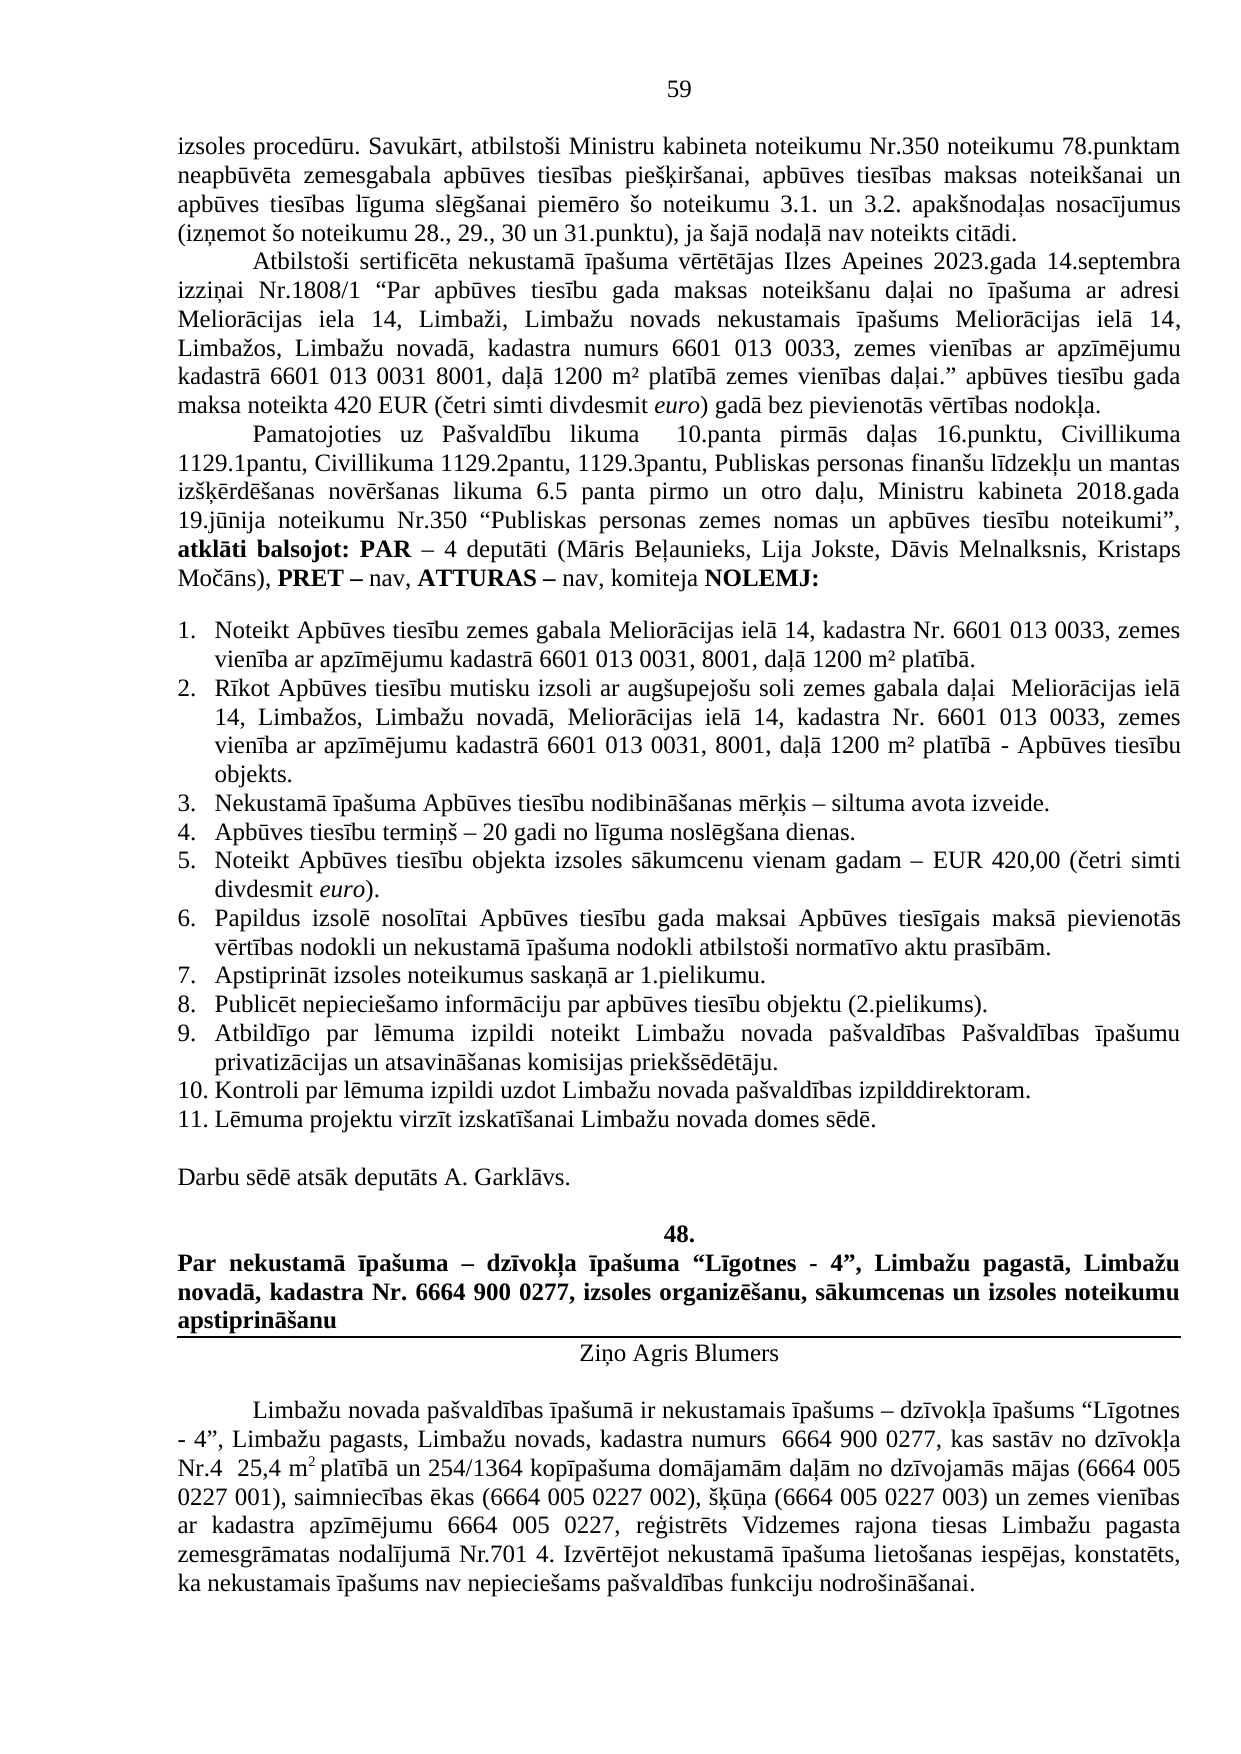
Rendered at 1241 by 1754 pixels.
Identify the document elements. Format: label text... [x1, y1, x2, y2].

list Atbildīgo par lēmuma izpildi noteikt Limbažu novada pašvaldības Pašvaldības īpašumu privatizācijas un atsavināšanas komisijas priekšsēdētāju. [177, 1018, 1181, 1075]
text Darbu sēdē atsāk deputāts A. Garklāvs. [177, 1162, 1181, 1190]
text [177, 131, 1181, 246]
text Par nekustamā īpašuma – dzīvokļa īpašuma “Līgotnes - 4”, Limbažu pagastā, Limbažu novadā, kadastra Nr. 6664 900 0277, izsoles organizēšanu, sākumcenas un izsoles noteikumu apstiprināšanu [177, 1248, 1181, 1336]
list Papildus izsolē nosolītai Apbūves tiesību gada maksai Apbūves tiesīgais maksā pievienotās vērtības nodokli un nekustamā īpašuma nodokli atbilstoši normatīvo aktu prasībām. [177, 903, 1181, 960]
text Limbažu novada pašvaldības īpašumā ir nekustamais īpašums – dzīvokļa īpašums “Līgotnes - 4”, Limbažu pagasts, Limbažu novads, kadastra numurs 6664 900 0277, kas sastāv no dzīvokļa Nr.4 25,4 m2 platībā un 254/1364 kopīpašuma domājamām daļām no dzīvojamās mājas (6664 005 0227 001), saimniecības ēkas (6664 005 0227 002), šķūņa (6664 005 0227 003) un zemes vienības ar kadastra apzīmējumu 6664 005 0227, reģistrēts Vidzemes rajona tiesas Limbažu pagasta zemesgrāmatas nodalījumā Nr.701 4. Izvērtējot nekustamā īpašuma lietošanas iespējas, konstatēts, ka nekustamais īpašums nav nepieciešams pašvaldības funkciju nodrošināšanai. [177, 1395, 1181, 1597]
list Apstiprināt izsoles noteikumus saskaņā ar 1.pielikumu. [177, 960, 1181, 989]
list Nekustamā īpašuma Apbūves tiesību nodibināšanas mērķis – siltuma avota izveide. [177, 788, 1181, 817]
list Noteikt Apbūves tiesību objekta izsoles sākumcenu vienam gadam – EUR 420,00 (četri simti divdesmit euro). [177, 845, 1181, 903]
text Ziņo Agris Blumers [177, 1338, 1181, 1367]
list Rīkot Apbūves tiesību mutisku izsoli ar augšupejošu soli zemes gabala daļai Meliorācijas ielā 14, Limbažos, Limbažu novadā, Meliorācijas ielā 14, kadastra Nr. 6601 013 0033, zemes vienība ar apzīmējumu kadastrā 6601 013 0031, 8001, daļā 1200 m² platībā - Apbūves tiesību objekts. [177, 673, 1181, 788]
list Kontroli par lēmuma izpildi uzdot Limbažu novada pašvaldības izpilddirektoram. [177, 1075, 1181, 1104]
text Pamatojoties uz Pašvaldību likuma 10.panta pirmās daļas 16.punktu, Civillikuma 1129.1pantu, Civillikuma 1129.2pantu, 1129.3pantu, Publiskas personas finanšu līdzekļu un mantas izšķērdēšanas novēršanas likuma 6.5 panta pirmo un otro daļu, Ministru kabineta 2018.gada 19.jūnija noteikumu Nr.350 “Publiskas personas zemes nomas un apbūves tiesību noteikumi”, atklāti balsojot: PAR – 4 deputāti (Māris Beļaunieks, Lija Jokste, Dāvis Melnalksnis, Kristaps Močāns), PRET – nav, ATTURAS – nav, komiteja NOLEMJ: [177, 419, 1181, 591]
list Noteikt Apbūves tiesību zemes gabala Meliorācijas ielā 14, kadastra Nr. 6601 013 0033, zemes vienība ar apzīmējumu kadastrā 6601 013 0031, 8001, daļā 1200 m² platībā. [177, 615, 1181, 673]
list Publicēt nepieciešamo informāciju par apbūves tiesību objektu (2.pielikums). [177, 989, 1181, 1018]
text 48. [177, 1219, 1181, 1248]
text Atbilstoši sertificēta nekustamā īpašuma vērtētājas Ilzes Apeines 2023.gada 14.septembra izziņai Nr.1808/1 “Par apbūves tiesību gada maksas noteikšanu daļai no īpašuma ar adresi Meliorācijas iela 14, Limbaži, Limbažu novads nekustamais īpašums Meliorācijas ielā 14, Limbažos, Limbažu novadā, kadastra numurs 6601 013 0033, zemes vienības ar apzīmējumu kadastrā 6601 013 0031 8001, daļā 1200 m² platībā zemes vienības daļai.” apbūves tiesību gada maksa noteikta 420 EUR (četri simti divdesmit euro) gadā bez pievienotās vērtības nodokļa. [177, 246, 1181, 419]
list Lēmuma projektu virzīt izskatīšanai Limbažu novada domes sēdē. [177, 1104, 1181, 1133]
list Apbūves tiesību termiņš – 20 gadi no līguma noslēgšana dienas. [177, 817, 1181, 845]
